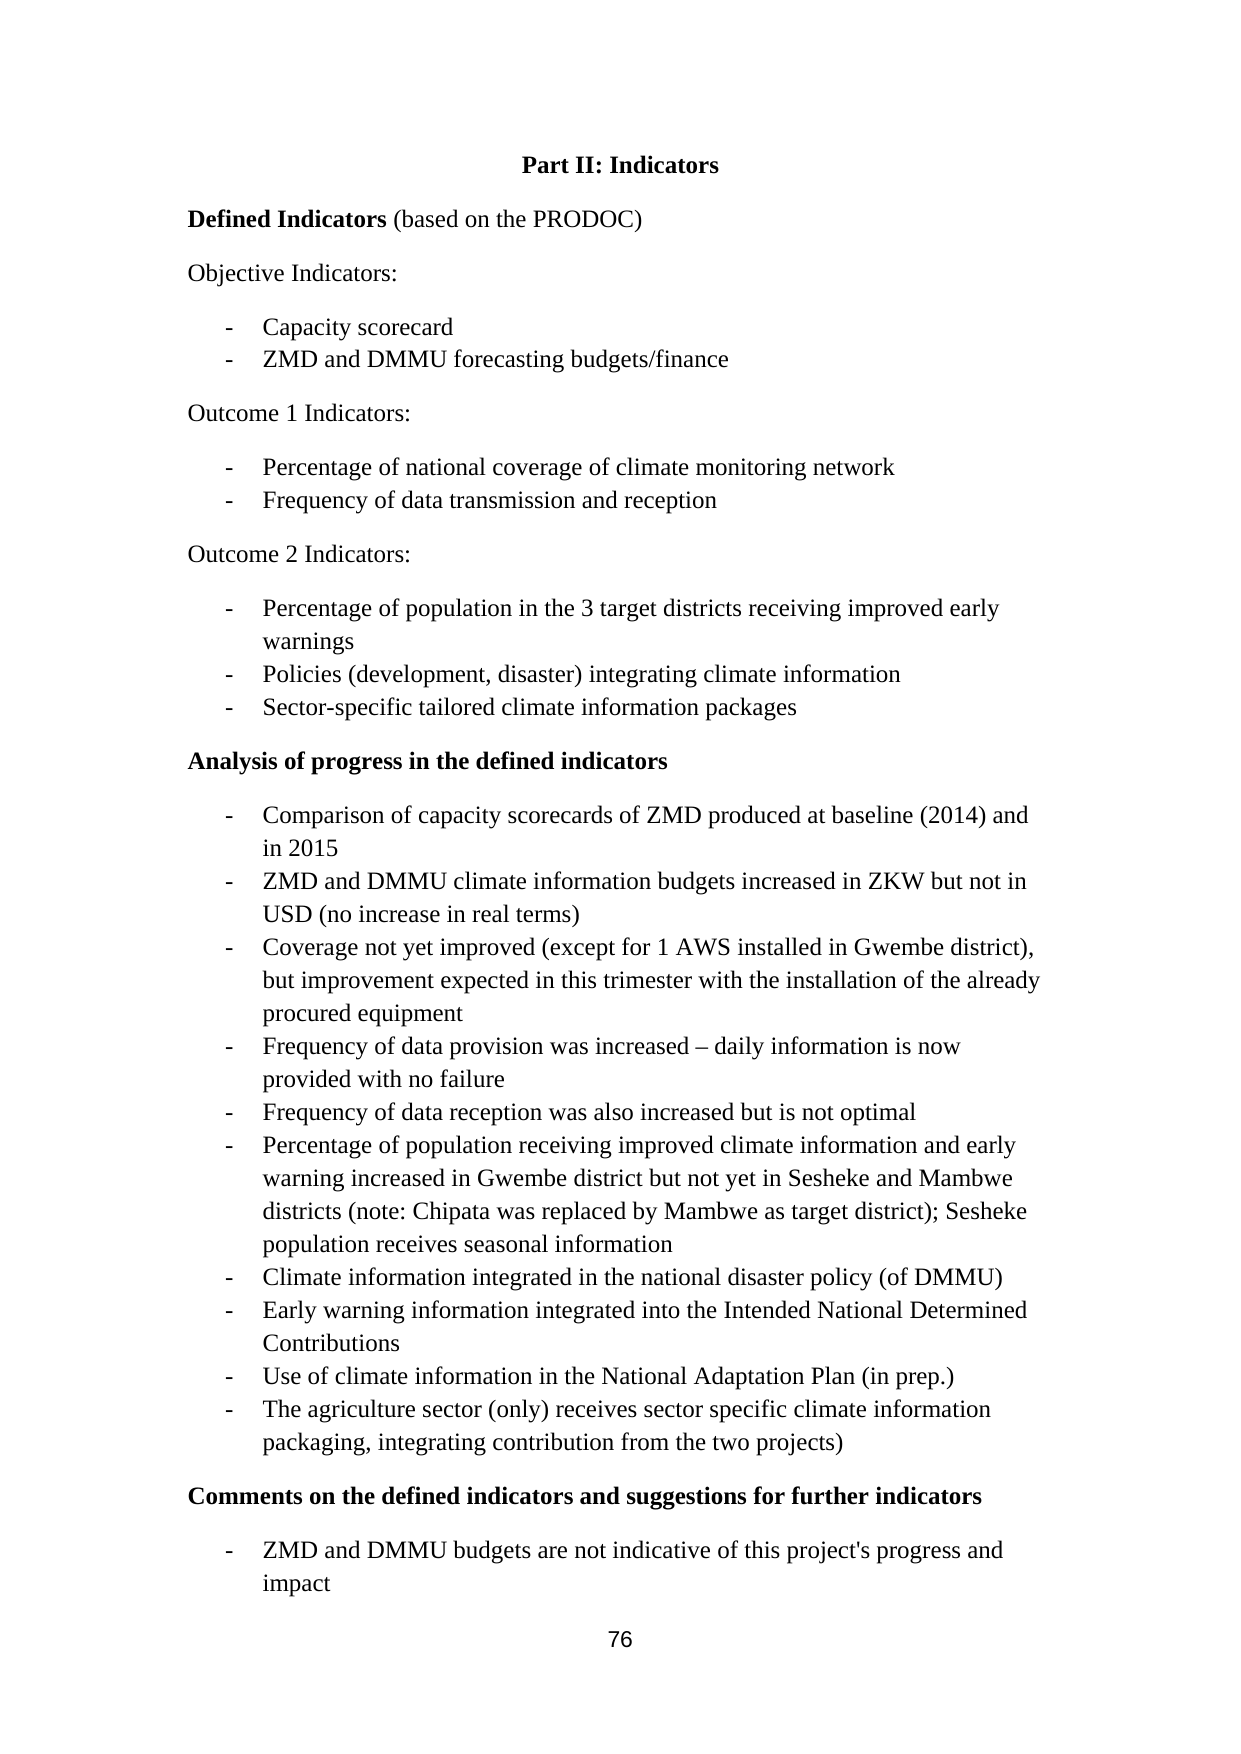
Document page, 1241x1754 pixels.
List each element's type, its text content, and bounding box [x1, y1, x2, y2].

list Policies (development, disaster) integrating climate information [225, 659, 1053, 688]
list Frequency of data provision was increased – daily information is now provided with no failure [225, 1031, 1053, 1093]
list Percentage of national coverage of climate monitoring network [225, 452, 1053, 481]
text Part II: Indicators [187, 150, 1053, 179]
list ZMD and DMMU budgets are not indicative of this project's progress and impact [225, 1535, 1053, 1597]
text Defined Indicators (based on the PRODOC) [187, 204, 1053, 233]
list Percentage of population in the 3 target districts receiving improved early warnings [225, 593, 1053, 655]
list ZMD and DMMU forecasting budgets/finance [225, 344, 1053, 373]
list Use of climate information in the National Adaptation Plan (in prep.) [225, 1361, 1053, 1390]
list Climate information integrated in the national disaster policy (of DMMU) [225, 1262, 1053, 1291]
list Frequency of data transmission and reception [225, 485, 1053, 514]
list ZMD and DMMU climate information budgets increased in ZKW but not in USD (no increase in real terms) [225, 866, 1053, 928]
list Comparison of capacity scorecards of ZMD produced at baseline (2014) and in 2015 [225, 800, 1053, 862]
text Outcome 1 Indicators: [187, 398, 1053, 427]
list Capacity scorecard [225, 312, 1053, 340]
text Objective Indicators: [187, 258, 1053, 286]
text Analysis of progress in the defined indicators [187, 746, 1053, 775]
list Percentage of population receiving improved climate information and early warning increased in Gwembe district but not yet in Sesheke and Mambwe districts (note: Chipata was replaced by Mambwe as target district); Sesheke population receives seasonal information [225, 1130, 1053, 1258]
list Sector-specific tailored climate information packages [225, 692, 1053, 721]
list Coverage not yet improved (except for 1 AWS installed in Gwembe district), but improvement expected in this trimester with the installation of the already procured equipment [225, 932, 1053, 1027]
list Frequency of data reception was also increased but is not optimal [225, 1097, 1053, 1126]
list Early warning information integrated into the Intended National Determined Contributions [225, 1295, 1053, 1357]
text Outcome 2 Indicators: [187, 539, 1053, 568]
text Comments on the defined indicators and suggestions for further indicators [187, 1481, 1053, 1510]
list The agriculture sector (only) receives sector specific climate information packaging, integrating contribution from the two projects) [225, 1394, 1053, 1456]
